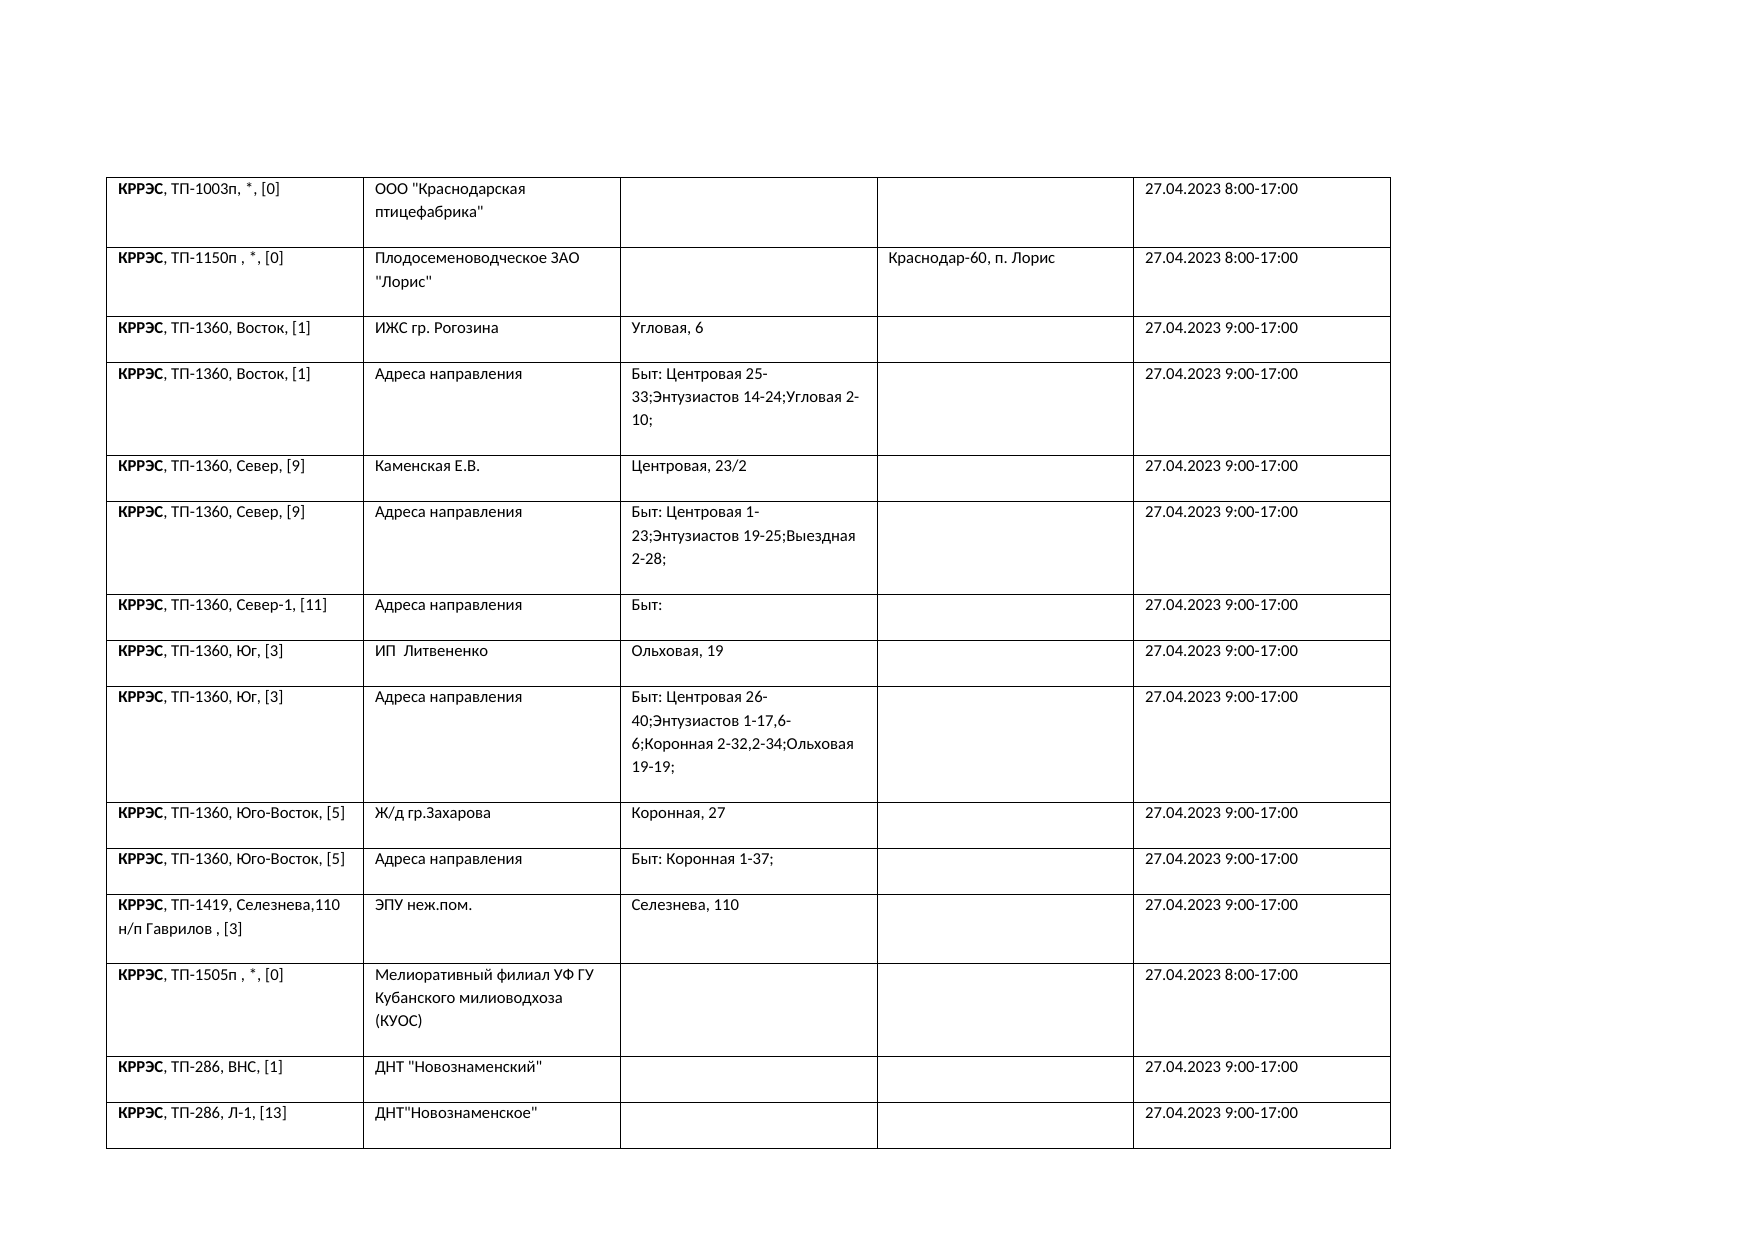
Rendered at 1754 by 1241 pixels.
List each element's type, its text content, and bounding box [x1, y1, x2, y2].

table_header [621, 178, 877, 247]
table_cell [621, 1057, 877, 1102]
table_cell КРРЭС, ТП-286, ВНС, [1] [107, 1057, 363, 1102]
table_cell Адреса направления [364, 502, 620, 593]
table_cell 27.04.2023 9:00-17:00 [1134, 363, 1390, 455]
table_cell Плодосеменоводческое ЗАО "Лорис" [364, 248, 620, 316]
table_cell [621, 964, 877, 1056]
table_cell Центровая, 23/2 [621, 456, 877, 501]
table_cell 27.04.2023 9:00-17:00 [1134, 502, 1390, 593]
table_cell КРРЭС, ТП-1360, Север-1, [11] [107, 595, 363, 639]
table_cell [878, 803, 1133, 848]
table_cell Быт: Центровая 25-33;Энтузиастов 14-24;Угловая 2-10; [621, 363, 877, 455]
table_cell КРРЭС, ТП-1360, Юго-Восток, [5] [107, 803, 363, 848]
table_cell КРРЭС, ТП-1419, Селезнева,110 н/п Гаврилов , [3] [107, 895, 363, 963]
table_cell ЭПУ неж.пом. [364, 895, 620, 963]
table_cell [1134, 1103, 1390, 1148]
table_header ООО "Краснодарская птицефабрика" [364, 178, 620, 247]
table_cell [878, 502, 1133, 593]
table_cell [878, 641, 1133, 686]
table_cell Адреса направления [364, 687, 620, 802]
table_cell Адреса направления [364, 849, 620, 894]
table_cell [878, 849, 1133, 894]
table_cell [621, 248, 877, 316]
table_cell 27.04.2023 9:00-17:00 [1134, 641, 1390, 686]
table_cell Краснодар-60, п. Лорис [878, 248, 1133, 316]
table_cell [878, 595, 1133, 639]
table_cell Коронная, 27 [621, 803, 877, 848]
table_cell 27.04.2023 9:00-17:00 [1134, 595, 1390, 639]
table_cell КРРЭС, ТП-1360, Восток, [1] [107, 317, 363, 362]
table_cell КРРЭС, ТП-1360, Юг, [3] [107, 641, 363, 686]
table_cell КРРЭС, ТП-1360, Восток, [1] [107, 363, 363, 455]
table_cell КРРЭС, ТП-1150п , *, [0] [107, 248, 363, 316]
table_cell Адреса направления [364, 363, 620, 455]
table_cell Быт: Центровая 26-40;Энтузиастов 1-17,6-6;Коронная 2-32,2-34;Ольховая 19-19; [621, 687, 877, 802]
table_cell 27.04.2023 8:00-17:00 [1134, 248, 1390, 316]
table_cell ИЖС гр. Рогозина [364, 317, 620, 362]
table_cell КРРЭС, ТП-1360, Юго-Восток, [5] [107, 849, 363, 894]
table_cell 27.04.2023 8:00-17:00 [1134, 964, 1390, 1056]
table_cell КРРЭС, ТП-1360, Север, [9] [107, 456, 363, 501]
table_cell Угловая, 6 [621, 317, 877, 362]
table_cell Ольховая, 19 [621, 641, 877, 686]
table_header 27.04.2023 8:00-17:00 [1134, 178, 1390, 247]
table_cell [107, 1103, 363, 1148]
table_cell Селезнева, 110 [621, 895, 877, 963]
table_cell ИП Литвененко [364, 641, 620, 686]
table_cell [878, 964, 1133, 1056]
table_cell [878, 363, 1133, 455]
table_cell [878, 317, 1133, 362]
table_cell Каменская Е.В. [364, 456, 620, 501]
table_cell 27.04.2023 9:00-17:00 [1134, 803, 1390, 848]
table_cell Мелиоративный филиал УФ ГУ Кубанского милиоводхоза (КУОС) [364, 964, 620, 1056]
table_cell [878, 1103, 1133, 1148]
table_header КРРЭС, ТП-1003п, *, [0] [107, 178, 363, 247]
table_cell КРРЭС, ТП-1505п , *, [0] [107, 964, 363, 1056]
table_cell Быт: [621, 595, 877, 639]
table_cell 27.04.2023 9:00-17:00 [1134, 1057, 1390, 1102]
table_cell Адреса направления [364, 595, 620, 639]
table_cell Быт: Центровая 1-23;Энтузиастов 19-25;Выездная 2-28; [621, 502, 877, 593]
table_cell [878, 456, 1133, 501]
table_cell 27.04.2023 9:00-17:00 [1134, 317, 1390, 362]
table_cell 27.04.2023 9:00-17:00 [1134, 456, 1390, 501]
table_cell ДНТ "Новознаменский" [364, 1057, 620, 1102]
table_cell Ж/д гр.Захарова [364, 803, 620, 848]
table_cell ДНТ"Новознаменское" [364, 1103, 620, 1148]
table_cell 27.04.2023 9:00-17:00 [1134, 687, 1390, 802]
table_cell [878, 895, 1133, 963]
table_cell КРРЭС, ТП-1360, Север, [9] [107, 502, 363, 593]
table_cell КРРЭС, ТП-1360, Юг, [3] [107, 687, 363, 802]
table_cell [878, 687, 1133, 802]
table_header [878, 178, 1133, 247]
table_cell Быт: Коронная 1-37; [621, 849, 877, 894]
table_cell 27.04.2023 9:00-17:00 [1134, 849, 1390, 894]
table_cell [621, 1103, 877, 1148]
table_cell 27.04.2023 9:00-17:00 [1134, 895, 1390, 963]
table_cell [878, 1057, 1133, 1102]
